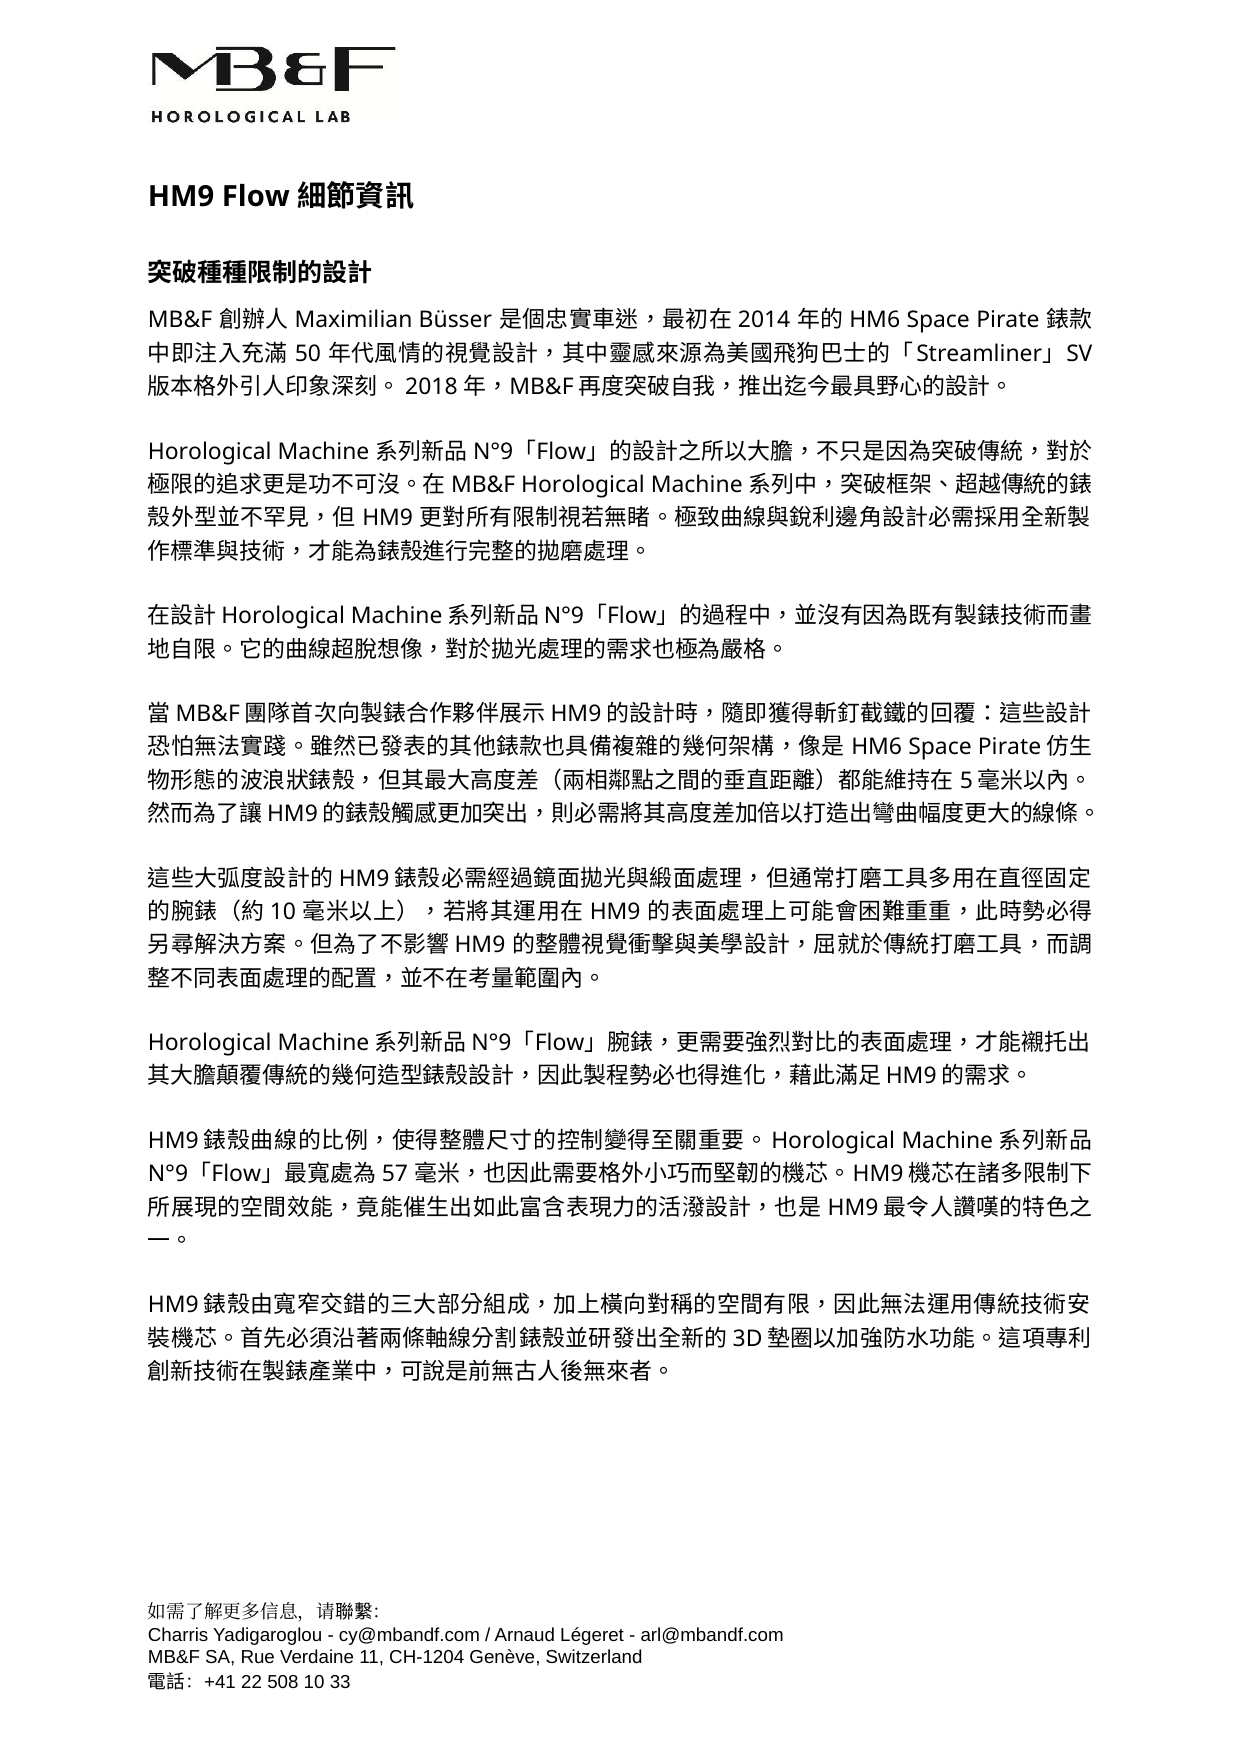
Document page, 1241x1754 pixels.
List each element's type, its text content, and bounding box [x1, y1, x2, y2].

text 這些大弧度設計的HM9錶殼必需經過鏡面拋光與緞面處理，但通常打磨工具多用在直徑固定的腕錶（約10 毫米以上），若將其運用在 HM9 的表面處理上可能會困難重重，此時勢必得另尋解決方案。但為了不影響HM9 的整體視覺衝擊與美學設計，屈就於傳統打磨工具，而調整不同表面處理的配置，並不在考量範圍內。 [148, 859, 1092, 993]
subtitle HM9 Flow 細節資訊 [148, 173, 1092, 215]
picture [147, 41, 400, 127]
text Horological Machine 系列新品 N°9「Flow」的設計之所以大膽，不只是因為突破傳統，對於極限的追求更是功不可沒。在 MB&F Horological Machine 系列中，突破框架、超越傳統的錶殼外型並不罕見，但 HM9 更對所有限制視若無睹。極致曲線與銳利邊角設計必需採用全新製作標準與技術，才能為錶殼進行完整的拋磨處理。 [148, 433, 1092, 566]
text 在設計Horological Machine系列新品N°9「Flow」的過程中，並沒有因為既有製錶技術而畫地自限。它的曲線超脫想像，對於拋光處理的需求也極為嚴格。 [148, 597, 1092, 664]
text MB&F 創辦人 Maximilian Büsser 是個忠實車迷，最初在 2014 年的 HM6 Space Pirate 錶款中即注入充滿 50 年代風情的視覺設計，其中靈感來源為美國飛狗巴士的「Streamliner」SV 版本格外引人印象深刻。 2018 年，MB&F再度突破自我，推出迄今最具野心的設計。 [148, 301, 1092, 401]
text HM9錶殼曲線的比例，使得整體尺寸的控制變得至關重要。Horological Machine系列新品N°9「Flow」最寬處為 57 毫米，也因此需要格外小巧而堅韌的機芯。HM9機芯在諸多限制下所展現的空間效能，竟能催生出如此富含表現力的活潑設計，也是HM9最令人讚嘆的特色之一。 [148, 1122, 1092, 1255]
text Horological Machine系列新品N°9「Flow」腕錶，更需要強烈對比的表面處理，才能襯托出其大膽顛覆傳統的幾何造型錶殼設計，因此製程勢必也得進化，藉此滿足HM9的需求。 [148, 1024, 1092, 1091]
text HM9錶殼由寬窄交錯的三大部分組成，加上橫向對稱的空間有限，因此無法運用傳統技術安裝機芯。首先必須沿著兩條軸線分割錶殼並研發出全新的3D墊圈以加強防水功能。這項專利創新技術在製錶產業中，可說是前無古人後無來者。 [148, 1286, 1092, 1386]
text 當MB&F團隊首次向製錶合作夥伴展示HM9的設計時，隨即獲得斬釘截鐵的回覆：這些設計恐怕無法實踐。雖然已發表的其他錶款也具備複雜的幾何架構，像是HM6 Space Pirate仿生物形態的波浪狀錶殼，但其最大高度差（兩相鄰點之間的垂直距離）都能維持在5毫米以內。然而為了讓HM9的錶殼觸感更加突出，則必需將其高度差加倍以打造出彎曲幅度更大的線條。 [148, 695, 1092, 828]
subtitle 突破種種限制的設計 [148, 253, 1092, 289]
